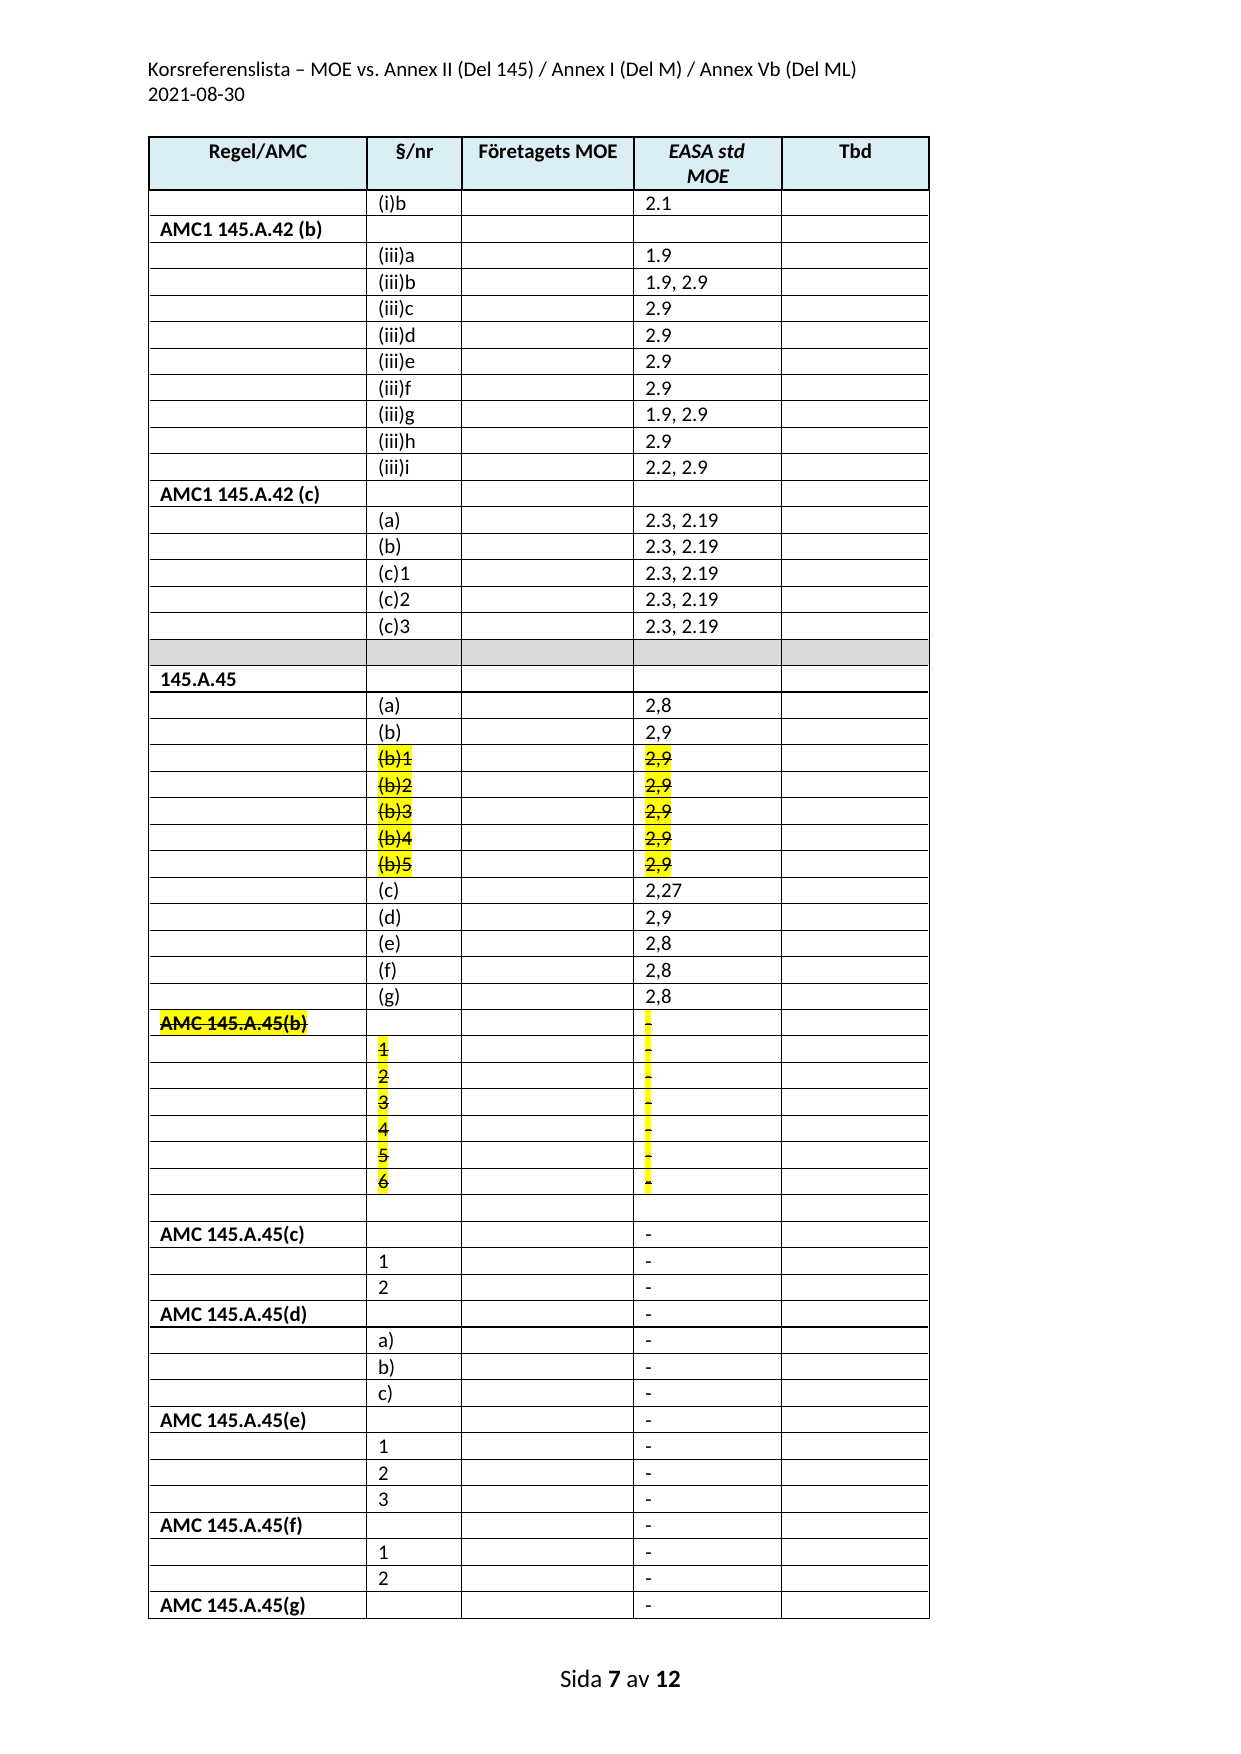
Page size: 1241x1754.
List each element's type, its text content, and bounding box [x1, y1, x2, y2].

table_cell 1.9, 2.9 [634, 269, 781, 294]
table_cell AMC1 145.A.42 (b) [149, 215, 366, 242]
table_cell [462, 1460, 633, 1485]
table_cell [149, 1088, 366, 1115]
table_cell [149, 1485, 366, 1512]
table_cell [149, 797, 366, 824]
table_cell [149, 1538, 366, 1564]
table_cell [149, 1274, 366, 1300]
table_cell [462, 745, 633, 771]
table_cell [462, 878, 633, 903]
table_cell [149, 1115, 366, 1141]
table_cell 2 [367, 1566, 461, 1591]
table_cell [462, 1116, 633, 1141]
table_cell [462, 1513, 633, 1538]
table_cell (iii)g [367, 401, 461, 427]
table_cell [462, 1089, 633, 1115]
table_cell [149, 824, 366, 850]
table_cell (b) [367, 719, 461, 744]
table_cell - [634, 1354, 781, 1379]
table_cell 2 [367, 1275, 461, 1300]
table_cell [462, 851, 633, 877]
table_cell [782, 797, 929, 824]
table_cell [462, 957, 633, 982]
table_cell - [634, 1566, 781, 1591]
table_cell [462, 693, 633, 718]
table_cell [367, 481, 461, 506]
table_cell [462, 984, 633, 1009]
table_cell [462, 1169, 633, 1194]
table_cell 2 [388, 1063, 461, 1088]
table_cell [782, 930, 929, 956]
table_cell [782, 771, 929, 797]
table_cell [149, 956, 366, 982]
table_cell [149, 1565, 366, 1591]
table_cell [367, 216, 461, 242]
table_cell [462, 296, 633, 321]
table_cell [367, 1195, 461, 1221]
table_cell [782, 665, 929, 691]
table_cell [462, 1433, 633, 1459]
table_cell [462, 1248, 633, 1273]
table_cell [462, 1036, 633, 1062]
table_cell [782, 639, 929, 665]
table_cell a) [367, 1328, 461, 1353]
table_cell [634, 216, 781, 242]
table_cell - [651, 1169, 781, 1194]
table_cell [634, 1195, 781, 1221]
table_cell [149, 983, 366, 1009]
table_cell [782, 956, 929, 982]
table_cell [462, 1222, 633, 1247]
table_cell [149, 1459, 366, 1485]
table_cell AMC 145.A.45(b) [307, 1010, 366, 1035]
table_cell [367, 1010, 461, 1035]
table_cell [782, 1141, 929, 1168]
table_header Regel/AMC [150, 138, 366, 189]
table_cell 1.9, 2.9 [634, 401, 781, 427]
table_cell 3 [388, 1089, 461, 1115]
table_cell [782, 400, 929, 427]
table_cell [782, 1485, 929, 1512]
table_cell (iii)b [367, 269, 461, 294]
table_cell [462, 1566, 633, 1591]
table_cell AMC 145.A.45(e) [149, 1406, 366, 1432]
table_cell [782, 1406, 929, 1432]
table_header EASA std MOE [635, 138, 781, 189]
table_cell [782, 268, 929, 294]
table_cell (f) [367, 957, 461, 982]
table_cell - [634, 1407, 781, 1432]
table_cell [782, 1565, 929, 1591]
table_cell (c) [367, 878, 461, 903]
table_cell [782, 1274, 929, 1300]
table_cell [462, 1592, 633, 1617]
table_cell 2.9 [634, 349, 781, 374]
table_cell 2.1 [634, 191, 781, 215]
table_cell 6 [388, 1169, 461, 1194]
table_cell [462, 1195, 633, 1221]
table_cell (b)1 [412, 745, 461, 771]
table_cell [462, 1275, 633, 1300]
table_cell - [634, 1539, 781, 1564]
table_cell 2,9 [671, 851, 781, 877]
table_cell [462, 825, 633, 850]
table_cell - [651, 1010, 781, 1035]
table_cell 2.3, 2.19 [634, 587, 781, 612]
table_cell (b) [367, 534, 461, 559]
table_cell 5 [388, 1142, 461, 1168]
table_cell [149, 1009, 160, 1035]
table_cell (e) [367, 931, 461, 956]
table_cell [782, 691, 929, 718]
table_cell [782, 1062, 929, 1088]
table_cell (g) [367, 984, 461, 1009]
table_cell [782, 1591, 929, 1617]
table_cell [782, 480, 929, 506]
table_cell [462, 401, 633, 427]
table_cell - [634, 1301, 781, 1326]
table_cell 145.A.45 [149, 665, 366, 691]
table_cell b) [367, 1354, 461, 1379]
table_cell [462, 931, 633, 956]
table_cell [367, 1592, 461, 1617]
table_cell [149, 321, 366, 347]
table_cell (iii)c [367, 296, 461, 321]
table_header §/nr [368, 138, 461, 189]
table_cell 2,9 [671, 798, 781, 824]
table_cell (c)1 [367, 560, 461, 586]
table_cell (b)5 [412, 851, 461, 877]
table_cell [782, 718, 929, 744]
table_cell - [651, 1089, 781, 1115]
table_cell (b)4 [412, 825, 461, 850]
table_cell (a) [367, 507, 461, 533]
table_cell [149, 1432, 366, 1459]
table_cell 2.2, 2.9 [634, 454, 781, 480]
table_cell [462, 666, 633, 691]
table_cell [782, 215, 929, 242]
table_cell [149, 771, 366, 797]
table_cell [149, 903, 366, 929]
table_cell - [651, 1063, 781, 1088]
table_cell 4 [388, 1116, 461, 1141]
table_cell [367, 1222, 461, 1247]
table_cell - [634, 1222, 781, 1247]
table_cell [462, 560, 633, 586]
table_cell AMC1 145.A.42 (c) [149, 480, 366, 506]
table_cell - [634, 1380, 781, 1406]
table_cell 2,9 [671, 745, 781, 771]
table_cell 2.3, 2.19 [634, 534, 781, 559]
table_cell (d) [367, 904, 461, 929]
table_cell - [634, 1486, 781, 1512]
table_cell 2.9 [634, 322, 781, 347]
table_cell [782, 1247, 929, 1273]
table_cell [782, 1538, 929, 1564]
table_cell [782, 903, 929, 929]
table_cell [462, 454, 633, 480]
table_cell [782, 1168, 929, 1194]
table_cell [782, 983, 929, 1009]
table_cell 2.3, 2.19 [634, 560, 781, 586]
table_cell [149, 400, 366, 427]
table_cell [149, 506, 366, 533]
table_cell 1 [388, 1036, 461, 1062]
table_cell [462, 191, 633, 215]
table_cell [149, 268, 366, 294]
table_cell [149, 295, 366, 321]
table_cell [149, 612, 366, 638]
table_cell [367, 1513, 461, 1538]
table_cell [782, 1194, 929, 1221]
table_cell [149, 691, 366, 718]
table_cell (iii)h [367, 428, 461, 453]
table_cell [782, 824, 929, 850]
table_cell [782, 1353, 929, 1379]
table_cell [149, 427, 366, 453]
table_cell [462, 613, 633, 638]
table_cell [462, 481, 633, 506]
table_cell [462, 798, 633, 824]
table_cell [149, 586, 366, 612]
table_cell [462, 1328, 633, 1353]
table_cell [462, 1380, 633, 1406]
table_cell [782, 1512, 929, 1538]
table_cell [149, 191, 366, 215]
table_cell [149, 1168, 366, 1194]
table_cell - [634, 1460, 781, 1485]
table_cell [367, 666, 461, 691]
table_cell [462, 507, 633, 533]
table_cell (i)b [367, 191, 461, 215]
table_cell AMC 145.A.45(d) [149, 1300, 366, 1326]
table_cell [782, 374, 929, 400]
table_cell 2,9 [671, 825, 781, 850]
table_cell [782, 533, 929, 559]
table_cell (iii)d [367, 322, 461, 347]
table_cell 2,8 [634, 984, 781, 1009]
table_cell [462, 1407, 633, 1432]
table_cell [462, 904, 633, 929]
table_cell [462, 428, 633, 453]
table_cell [782, 453, 929, 480]
table_cell [782, 1035, 929, 1062]
table_cell [149, 348, 366, 374]
table_cell [367, 1301, 461, 1326]
table_cell 2.3, 2.19 [634, 507, 781, 533]
table_cell 2.9 [634, 375, 781, 400]
table_cell [782, 1432, 929, 1459]
table_cell [149, 1035, 366, 1062]
table_cell [462, 1539, 633, 1564]
table_cell [462, 216, 633, 242]
table_cell [149, 1247, 366, 1273]
table_cell (a) [367, 693, 461, 718]
table_cell - [634, 1328, 781, 1353]
table_header Tbd [783, 138, 928, 189]
table_cell AMC 145.A.45(f) [149, 1512, 366, 1538]
table_cell 2 [367, 1460, 461, 1485]
table_cell [149, 1141, 366, 1168]
table_cell AMC 145.A.45(g) [149, 1591, 366, 1617]
table_cell [149, 744, 366, 771]
table_cell [782, 242, 929, 268]
table_cell 2,27 [634, 878, 781, 903]
table_cell [462, 1142, 633, 1168]
table_cell [782, 850, 929, 877]
table_cell [149, 1062, 366, 1088]
table_cell [149, 559, 366, 586]
table_cell 1 [367, 1433, 461, 1459]
table_cell [782, 191, 929, 215]
table_cell 2,8 [634, 957, 781, 982]
table_cell [782, 1326, 929, 1353]
table_cell [149, 374, 366, 400]
table_cell [149, 533, 366, 559]
table_cell [462, 269, 633, 294]
table_cell [462, 375, 633, 400]
table_cell [782, 559, 929, 586]
table_cell [462, 772, 633, 797]
table_cell 1.9 [634, 243, 781, 268]
table_cell [782, 1115, 929, 1141]
table_cell [782, 612, 929, 638]
table_cell [782, 1088, 929, 1115]
table_cell [149, 1353, 366, 1379]
table_cell (iii)i [367, 454, 461, 480]
table_cell [782, 1221, 929, 1247]
table_cell [149, 930, 366, 956]
table_cell [462, 534, 633, 559]
table_cell - [651, 1142, 781, 1168]
table_cell [149, 877, 366, 903]
table_header Företagets MOE [463, 138, 633, 189]
table_cell [149, 242, 366, 268]
table_cell 2,9 [634, 904, 781, 929]
table_cell [462, 587, 633, 612]
table_cell [782, 1379, 929, 1406]
table_cell [367, 1407, 461, 1432]
table_cell [634, 481, 781, 506]
table_cell [367, 640, 461, 665]
table_cell [782, 506, 929, 533]
table_cell [149, 1379, 366, 1406]
table_cell [782, 1009, 929, 1035]
table_cell [462, 349, 633, 374]
table_cell [782, 427, 929, 453]
table_cell - [634, 1248, 781, 1273]
table_cell - [634, 1513, 781, 1538]
table_cell (c)2 [367, 587, 461, 612]
table_cell [782, 348, 929, 374]
table_cell [149, 718, 366, 744]
table_cell [149, 453, 366, 480]
table_cell - [651, 1036, 781, 1062]
table_cell [462, 719, 633, 744]
table_cell - [651, 1116, 781, 1141]
table_cell (c)3 [367, 613, 461, 638]
table_cell (iii)f [367, 375, 461, 400]
table_cell [149, 1326, 366, 1353]
table_cell [634, 640, 781, 665]
table_cell - [634, 1433, 781, 1459]
table_cell 2.9 [634, 428, 781, 453]
table_cell (b)3 [412, 798, 461, 824]
table_cell [782, 744, 929, 771]
table_cell 2,9 [634, 719, 781, 744]
table_cell [462, 1486, 633, 1512]
table_cell (b)2 [412, 772, 461, 797]
table_cell c) [367, 1380, 461, 1406]
table_cell (iii)e [367, 349, 461, 374]
table_cell [462, 1301, 633, 1326]
table_cell [782, 321, 929, 347]
table_cell [634, 666, 781, 691]
table_cell 1 [367, 1539, 461, 1564]
table_cell [462, 1010, 633, 1035]
table_cell [782, 1300, 929, 1326]
table_cell [782, 1459, 929, 1485]
table_cell 1 [367, 1248, 461, 1273]
table_cell 2,9 [671, 772, 781, 797]
table_cell [782, 877, 929, 903]
table_cell [462, 640, 633, 665]
table_cell 3 [367, 1486, 461, 1512]
table_cell 2,8 [634, 693, 781, 718]
table_cell AMC 145.A.45(c) [149, 1221, 366, 1247]
table_cell [782, 295, 929, 321]
table_cell [782, 586, 929, 612]
table_cell 2,8 [634, 931, 781, 956]
table_cell 2.9 [634, 296, 781, 321]
table_cell [462, 1063, 633, 1088]
table_cell [149, 850, 366, 877]
table_cell [462, 1354, 633, 1379]
table_cell 2.3, 2.19 [634, 613, 781, 638]
table_cell - [634, 1592, 781, 1617]
table_cell [149, 639, 366, 665]
table_cell - [634, 1275, 781, 1300]
table_cell (iii)a [367, 243, 461, 268]
table_cell [462, 243, 633, 268]
table_cell [149, 1194, 366, 1221]
table_cell [462, 322, 633, 347]
